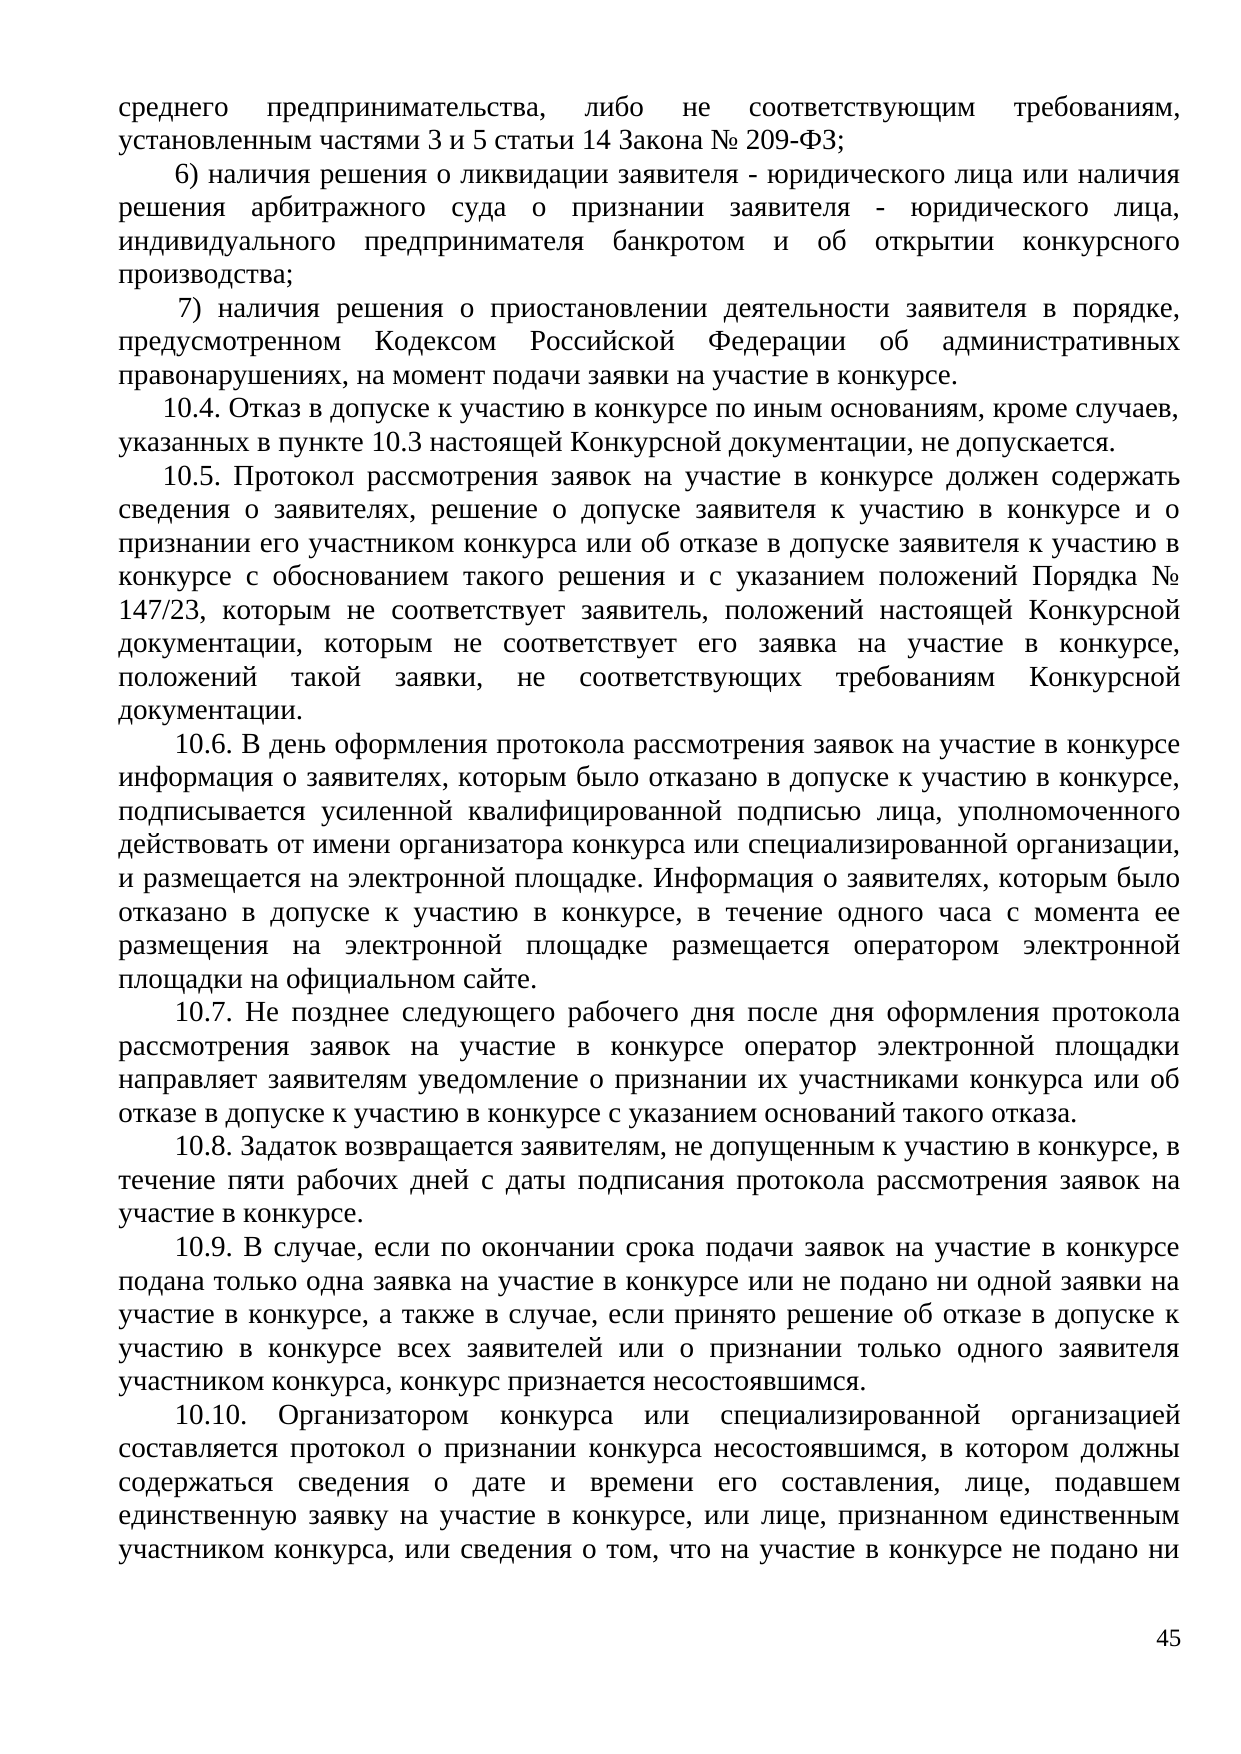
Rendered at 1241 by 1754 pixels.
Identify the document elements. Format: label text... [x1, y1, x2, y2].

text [118, 1397, 1181, 1564]
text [118, 89, 1181, 156]
text 10.4. Отказ в допуске к участию в конкурсе по иным основаниям, кроме случаев, указанных в пункте 10.3 настоящей Конкурсной документации, не допускается. [118, 391, 1181, 458]
text 7) наличия решения о приостановлении деятельности заявителя в порядке, предусмотренном Кодексом Российской Федерации об административных правонарушениях, на момент подачи заявки на участие в конкурсе. [118, 290, 1181, 391]
text 10.5. Протокол рассмотрения заявок на участие в конкурсе должен содержать сведения о заявителях, решение о допуске заявителя к участию в конкурсе и о признании его участником конкурса или об отказе в допуске заявителя к участию в конкурсе с обоснованием такого решения и с указанием положений Порядка № 147/23, которым не соответствует заявитель, положений настоящей Конкурсной документации, которым не соответствует его заявка на участие в конкурсе, положений такой заявки, не соответствующих требованиям Конкурсной документации. [118, 458, 1181, 726]
text 6) наличия решения о ликвидации заявителя - юридического лица или наличия решения арбитражного суда о признании заявителя - юридического лица, индивидуального предпринимателя банкротом и об открытии конкурсного производства; [118, 156, 1181, 290]
text 10.8. Задаток возвращается заявителям, не допущенным к участию в конкурсе, в течение пяти рабочих дней с даты подписания протокола рассмотрения заявок на участие в конкурсе. [118, 1128, 1181, 1229]
text 10.7. Не позднее следующего рабочего дня после дня оформления протокола рассмотрения заявок на участие в конкурсе оператор электронной площадки направляет заявителям уведомление о признании их участниками конкурса или об отказе в допуске к участию в конкурсе с указанием оснований такого отказа. [118, 994, 1181, 1128]
text 10.6. В день оформления протокола рассмотрения заявок на участие в конкурсе информация о заявителях, которым было отказано в допуске к участию в конкурсе, подписывается усиленной квалифицированной подписью лица, уполномоченного действовать от имени организатора конкурса или специализированной организации, и размещается на электронной площадке. Информация о заявителях, которым было отказано в допуске к участию в конкурсе, в течение одного часа с момента ее размещения на электронной площадке размещается оператором электронной площадки на официальном сайте. [118, 726, 1181, 994]
text 10.9. В случае, если по окончании срока подачи заявок на участие в конкурсе подана только одна заявка на участие в конкурсе или не подано ни одной заявки на участие в конкурсе, а также в случае, если принято решение об отказе в допуске к участию в конкурсе всех заявителей или о признании только одного заявителя участником конкурса, конкурс признается несостоявшимся. [118, 1229, 1181, 1397]
